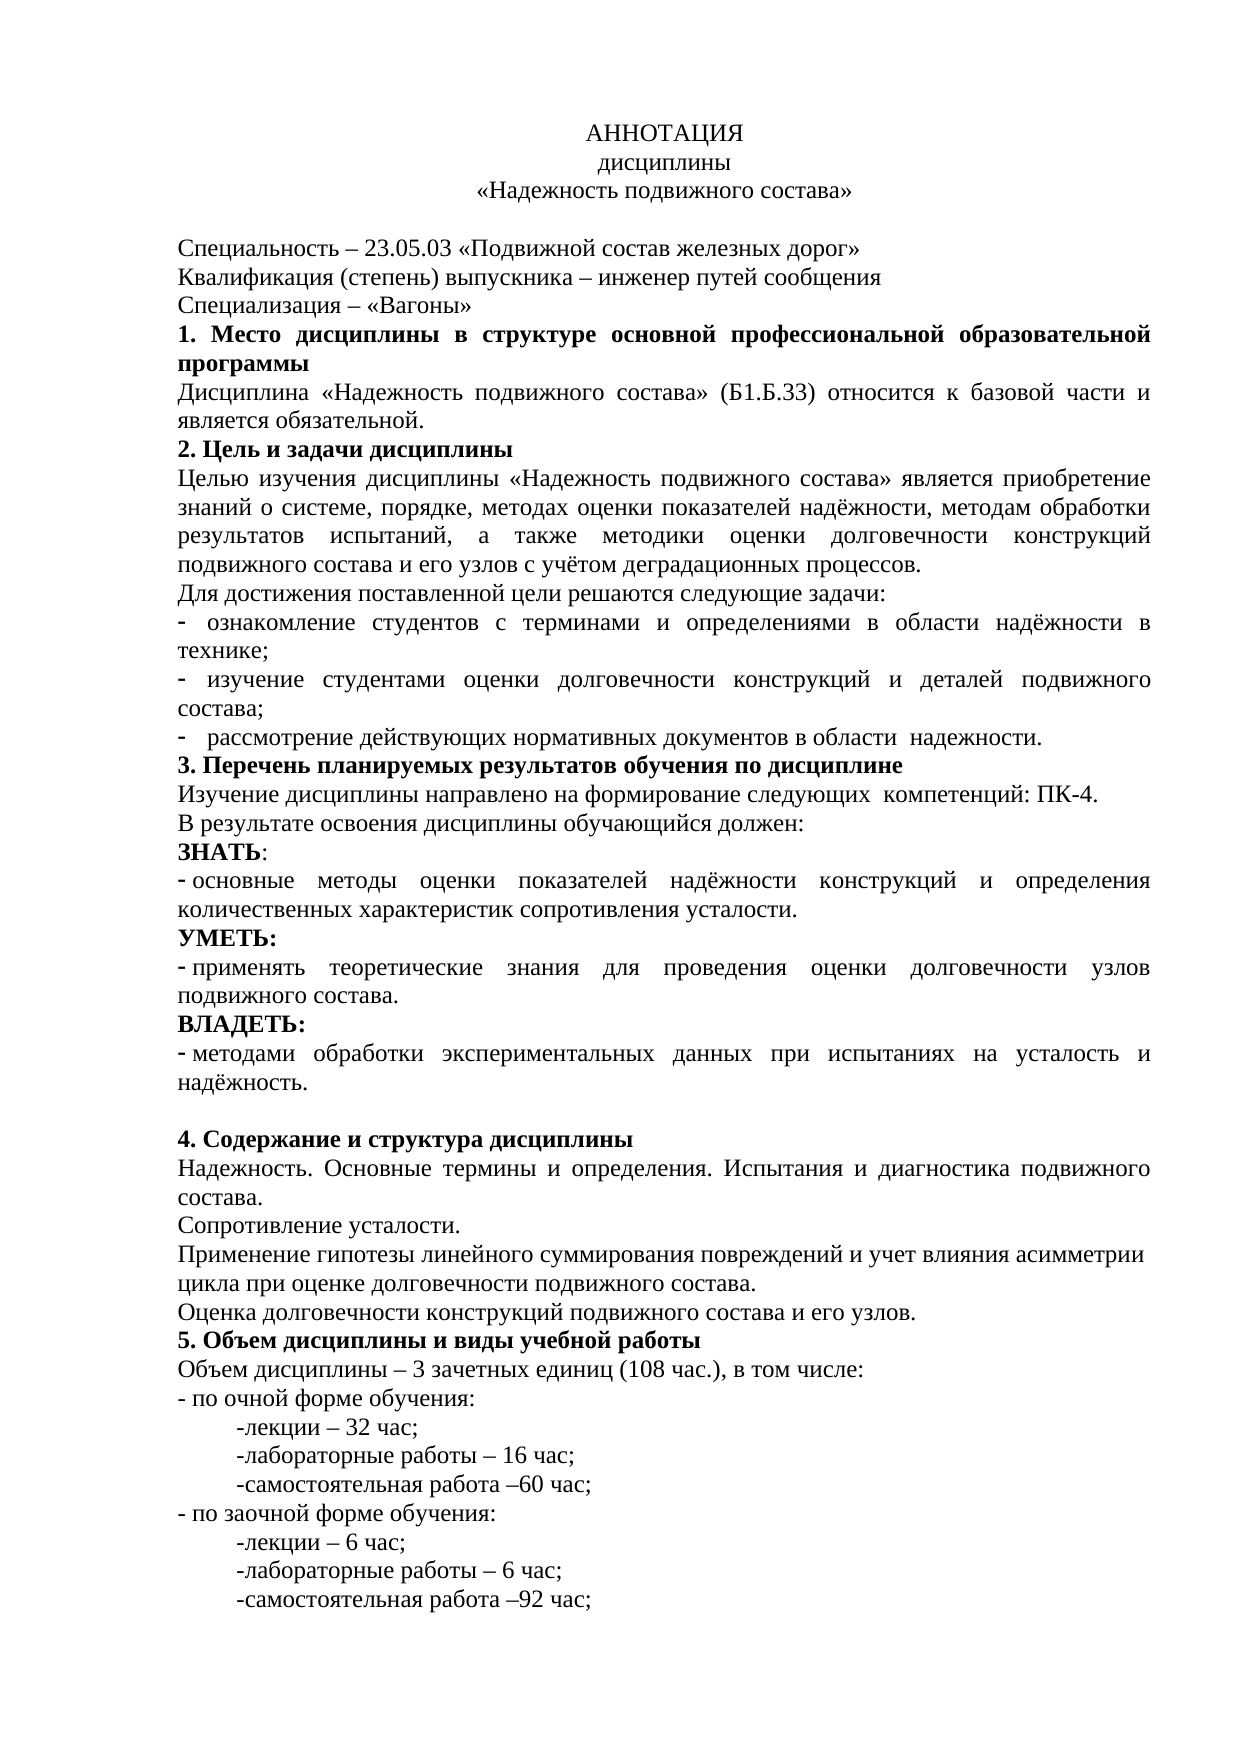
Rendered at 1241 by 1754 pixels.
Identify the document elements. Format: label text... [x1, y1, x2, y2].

text 2. Цель и задачи дисциплины [177, 434, 1152, 463]
text Применение гипотезы линейного суммирования повреждений и учет влияния асимметрии цикла при оценке долговечности подвижного состава. [177, 1239, 1152, 1297]
text -самостоятельная работа –60 час; [177, 1469, 1152, 1498]
text «Надежность подвижного состава» [177, 176, 1152, 204]
text Дисциплина «Надежность подвижного состава» (Б1.Б.33) относится к базовой части и является обязательной. [177, 377, 1152, 434]
text УМЕТЬ: [177, 923, 1152, 952]
text 5. Объем дисциплины и виды учебной работы [177, 1326, 1152, 1354]
text Объем дисциплины – 3 зачетных единиц (108 час.), в том числе: [177, 1354, 1152, 1383]
text -лекции – 6 час; [177, 1527, 1152, 1556]
text Изучение дисциплины направлено на формирование следующих компетенций: ПК-4. [177, 779, 1152, 808]
text Целью изучения дисциплины «Надежность подвижного состава» является приобретение знаний о системе, порядке, методах оценки показателей надёжности, методам обработки результатов испытаний, а также методики оценки долговечности конструкций подвижного состава и его узлов с учётом деградационных процессов. [177, 463, 1152, 578]
text - по очной форме обучения: [177, 1383, 1152, 1412]
text Сопротивление усталости. [177, 1211, 1152, 1239]
text -самостоятельная работа –92 час; [177, 1584, 1152, 1613]
text ЗНАТЬ: [177, 837, 1152, 866]
text -лекции – 32 час; [177, 1412, 1152, 1441]
text Надежность. Основные термины и определения. Испытания и диагностика подвижного состава. [177, 1153, 1152, 1211]
list рассмотрение действующих нормативных документов в области надежности. [177, 722, 1152, 751]
text В результате освоения дисциплины обучающийся должен: [177, 808, 1152, 837]
text АННОТАЦИЯ [177, 118, 1152, 147]
list ознакомление студентов с терминами и определениями в области надёжности в технике; [177, 607, 1152, 664]
list методами обработки экспериментальных данных при испытаниях на усталость и надёжность. [177, 1038, 1152, 1096]
list основные методы оценки показателей надёжности конструкций и определения количественных характеристик сопротивления усталости. [177, 866, 1152, 923]
text -лабораторные работы – 6 час; [177, 1556, 1152, 1584]
text Специальность – 23.05.03 «Подвижной состав железных дорог» [177, 233, 1152, 262]
text Оценка долговечности конструкций подвижного состава и его узлов. [177, 1297, 1152, 1326]
text - по заочной форме обучения: [177, 1498, 1152, 1527]
text Специализация – «Вагоны» [177, 291, 1152, 319]
text дисциплины [177, 147, 1152, 176]
text 3. Перечень планируемых результатов обучения по дисциплине [177, 751, 1152, 779]
text ВЛАДЕТЬ: [177, 1009, 1152, 1038]
text 4. Содержание и структура дисциплины [177, 1124, 1152, 1153]
text Квалификация (степень) выпускника – инженер путей сообщения [177, 262, 1152, 291]
text Для достижения поставленной цели решаются следующие задачи: [177, 578, 1152, 607]
text 1. Место дисциплины в структуре основной профессиональной образовательной программы [177, 319, 1152, 377]
list изучение студентами оценки долговечности конструкций и деталей подвижного состава; [177, 664, 1152, 722]
text -лабораторные работы – 16 час; [177, 1441, 1152, 1469]
list применять теоретические знания для проведения оценки долговечности узлов подвижного состава. [177, 952, 1152, 1009]
